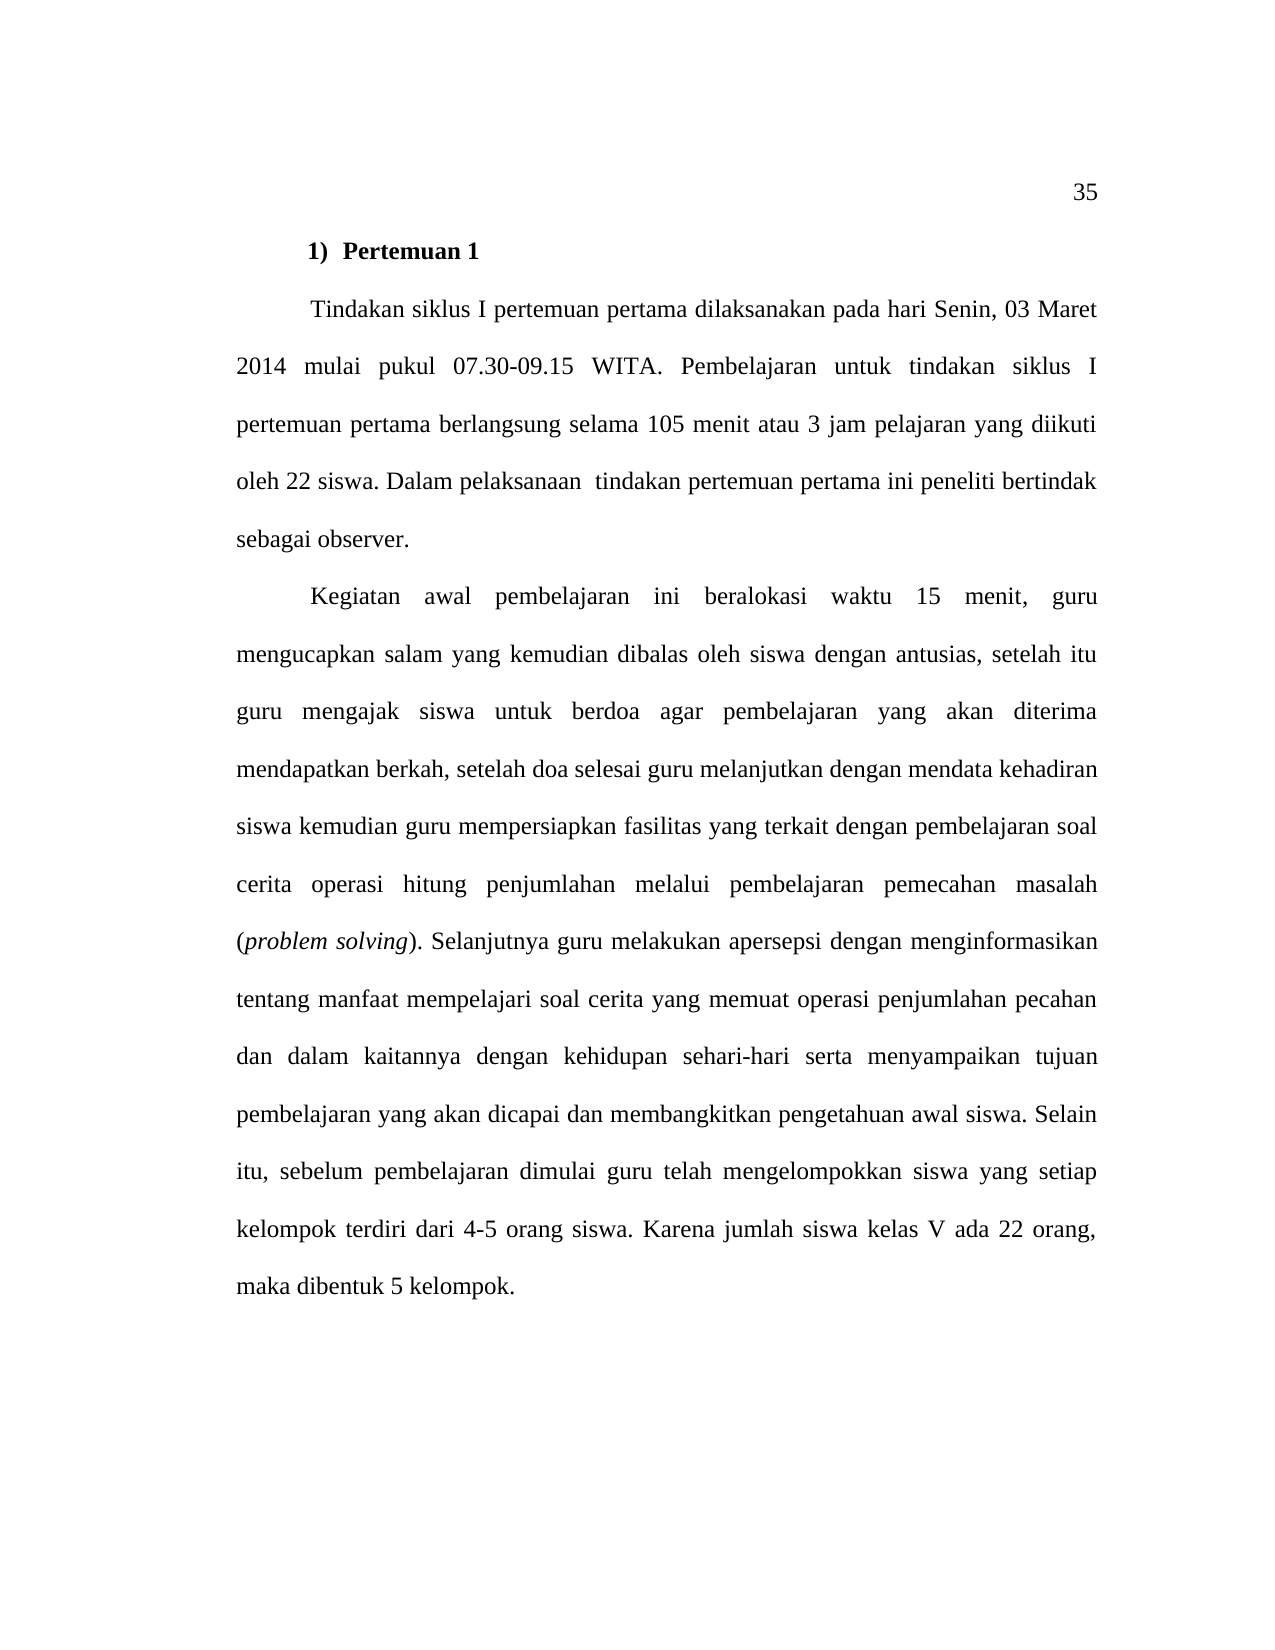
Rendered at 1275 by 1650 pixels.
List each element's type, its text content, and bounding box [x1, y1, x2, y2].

text Tindakan siklus I pertemuan pertama dilaksanakan pada hari Senin, 03 Maret 2014 mulai pukul 07.30-09.15 WITA. Pembelajaran untuk tindakan siklus I pertemuan pertama berlangsung selama 105 menit atau 3 jam pelajaran yang diikuti oleh 22 siswa. Dalam pelaksanaan tindakan pertemuan pertama ini peneliti bertindak sebagai observer. [236, 294, 1098, 552]
text Kegiatan awal pembelajaran ini beralokasi waktu 15 menit, guru mengucapkan salam yang kemudian dibalas oleh siswa dengan antusias, setelah itu guru mengajak siswa untuk berdoa agar pembelajaran yang akan diterima mendapatkan berkah, setelah doa selesai guru melanjutkan dengan mendata kehadiran siswa kemudian guru mempersiapkan fasilitas yang terkait dengan pembelajaran soal cerita operasi hitung penjumlahan melalui pembelajaran pemecahan masalah (problem solving). Selanjutnya guru melakukan apersepsi dengan menginformasikan tentang manfaat mempelajari soal cerita yang memuat operasi penjumlahan pecahan dan dalam kaitannya dengan kehidupan sehari-hari serta menyampaikan tujuan pembelajaran yang akan dicapai dan membangkitkan pengetahuan awal siswa. Selain itu, sebelum pembelajaran dimulai guru telah mengelompokkan siswa yang setiap kelompok terdiri dari 4-5 orang siswa. Karena jumlah siswa kelas V ada 22 orang, maka dibentuk 5 kelompok. [236, 581, 1098, 1300]
list Pertemuan 1 [307, 236, 1098, 265]
